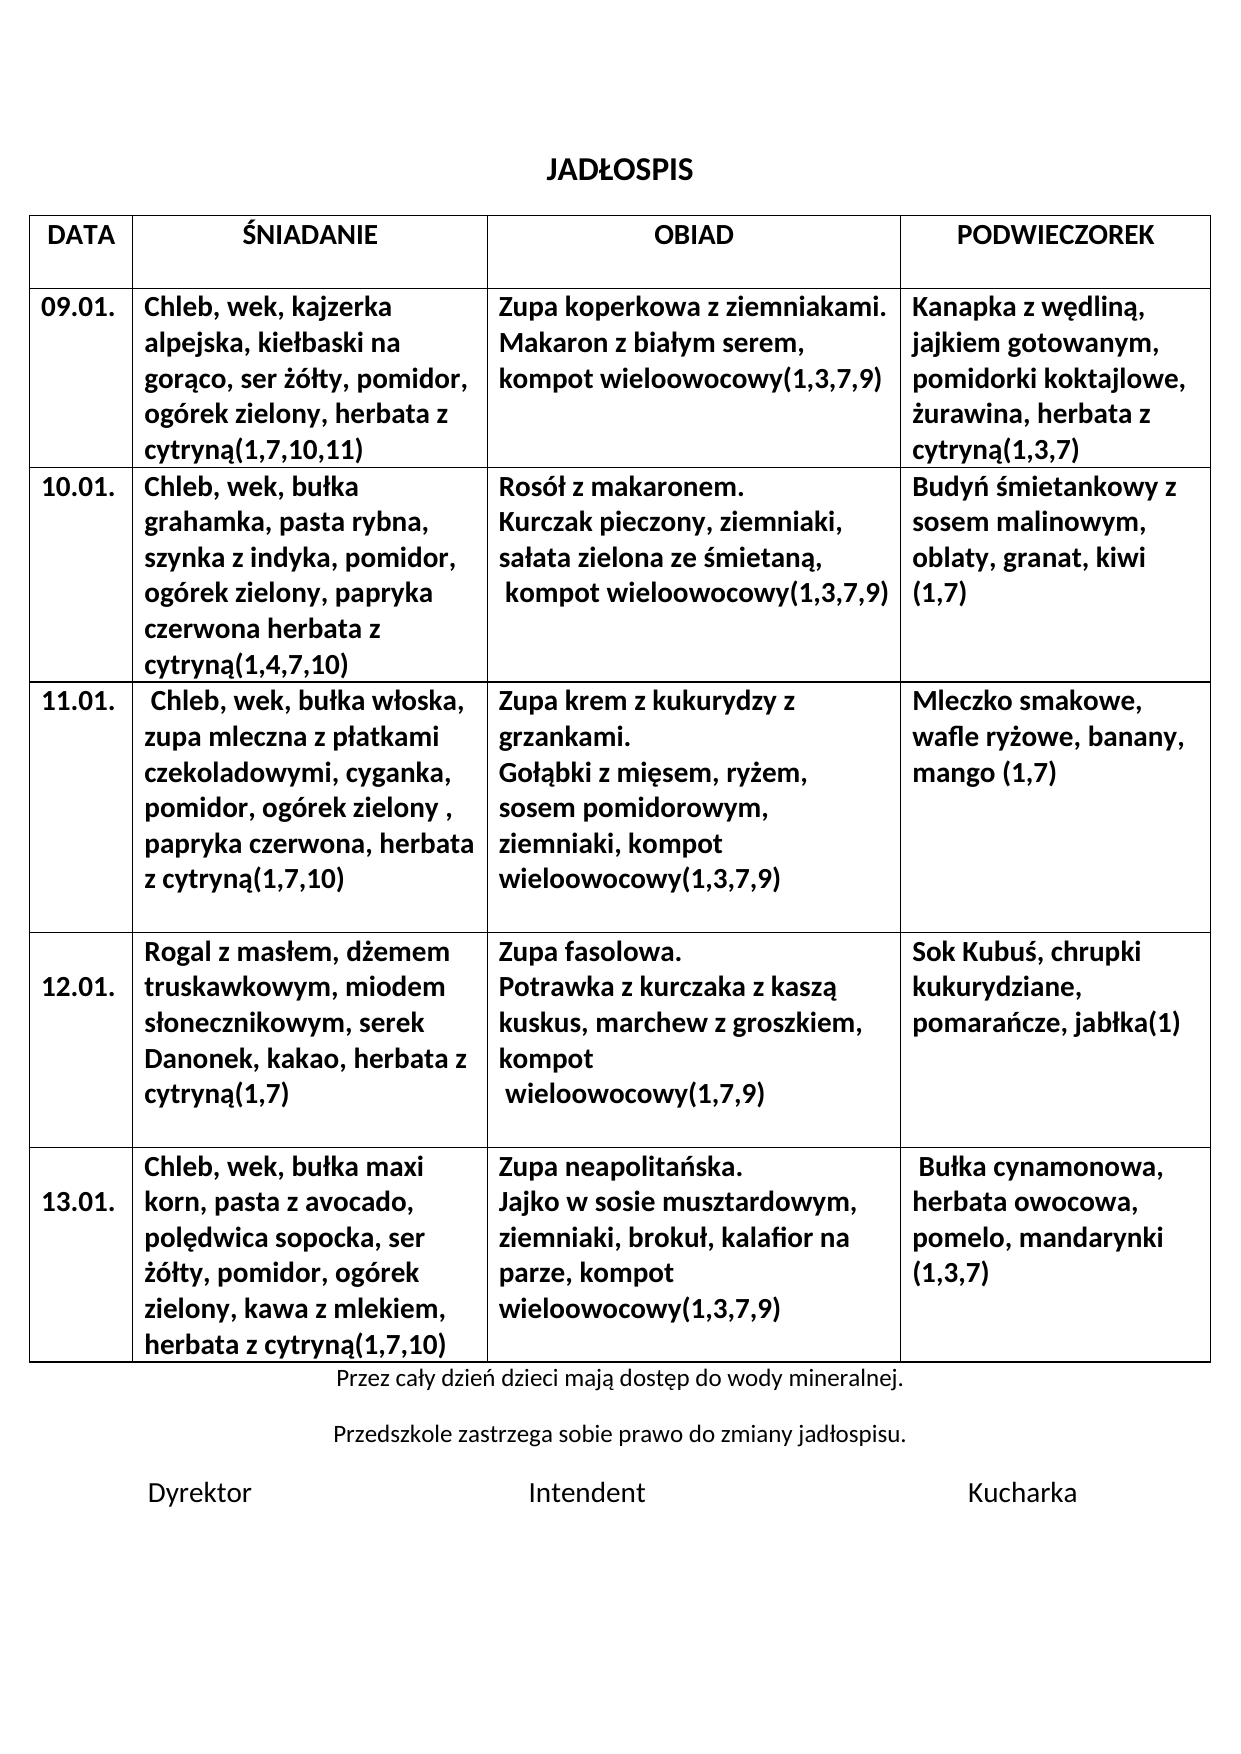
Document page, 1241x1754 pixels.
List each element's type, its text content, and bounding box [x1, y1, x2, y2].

table_cell Rosół z makaronem. Kurczak pieczony, ziemniaki, sałata zielona ze śmietaną, kompot wieloowocowy(1,3,7,9) [488, 468, 900, 681]
table_header DATA [30, 216, 132, 287]
table_cell Bułka cynamonowa, herbata owocowa, pomelo, mandarynki (1,3,7) [901, 1148, 1210, 1361]
table_cell Zupa fasolowa. Potrawka z kurczaka z kaszą kuskus, marchew z groszkiem, kompot wieloowocowy(1,7,9) [488, 933, 900, 1147]
table_cell 11.01. [30, 683, 132, 932]
table_cell Chleb, wek, bułka włoska, zupa mleczna z płatkami czekoladowymi, cyganka, pomidor, ogórek zielony , papryka czerwona, herbata z cytryną(1,7,10) [133, 683, 487, 932]
text Przez cały dzień dzieci mają dostęp do wody mineralnej. [148, 1363, 1093, 1393]
table_cell 13.01. [30, 1148, 132, 1361]
table_cell 12.01. [30, 933, 132, 1147]
table_cell 10.01. [30, 468, 132, 681]
table_cell Sok Kubuś, chrupki kukurydziane, pomarańcze, jabłka(1) [901, 933, 1210, 1147]
table_header ŚNIADANIE [133, 216, 487, 287]
text JADŁOSPIS [148, 148, 1093, 188]
table_header OBIAD [488, 216, 900, 287]
table_cell Chleb, wek, kajzerka alpejska, kiełbaski na gorąco, ser żółty, pomidor, ogórek zielony, herbata z cytryną(1,7,10,11) [133, 289, 487, 467]
table_cell Rogal z masłem, dżemem truskawkowym, miodem słonecznikowym, serek Danonek, kakao, herbata z cytryną(1,7) [133, 933, 487, 1147]
table_cell Zupa neapolitańska. Jajko w sosie musztardowym, ziemniaki, brokuł, kalafior na parze, kompot wieloowocowy(1,3,7,9) [488, 1148, 900, 1361]
table_cell Mleczko smakowe, wafle ryżowe, banany, mango (1,7) [901, 683, 1210, 932]
text Dyrektor Intendent Kucharka [148, 1474, 1093, 1510]
table_cell Zupa krem z kukurydzy z grzankami. Gołąbki z mięsem, ryżem, sosem pomidorowym, ziemniaki, kompot wieloowocowy(1,3,7,9) [488, 683, 900, 932]
table_cell Chleb, wek, bułka maxi korn, pasta z avocado, polędwica sopocka, ser żółty, pomidor, ogórek zielony, kawa z mlekiem, herbata z cytryną(1,7,10) [133, 1148, 487, 1361]
table_header PODWIECZOREK [901, 216, 1210, 287]
table_cell Zupa koperkowa z ziemniakami. Makaron z białym serem, kompot wieloowocowy(1,3,7,9) [488, 289, 900, 467]
table_cell Budyń śmietankowy z sosem malinowym, oblaty, granat, kiwi (1,7) [901, 468, 1210, 681]
table_cell Kanapka z wędliną, jajkiem gotowanym, pomidorki koktajlowe, żurawina, herbata z cytryną(1,3,7) [901, 289, 1210, 467]
table_cell Chleb, wek, bułka grahamka, pasta rybna, szynka z indyka, pomidor, ogórek zielony, papryka czerwona herbata z cytryną(1,4,7,10) [133, 468, 487, 681]
text Przedszkole zastrzega sobie prawo do zmiany jadłospisu. [148, 1418, 1093, 1449]
table_cell 09.01. [30, 289, 132, 467]
